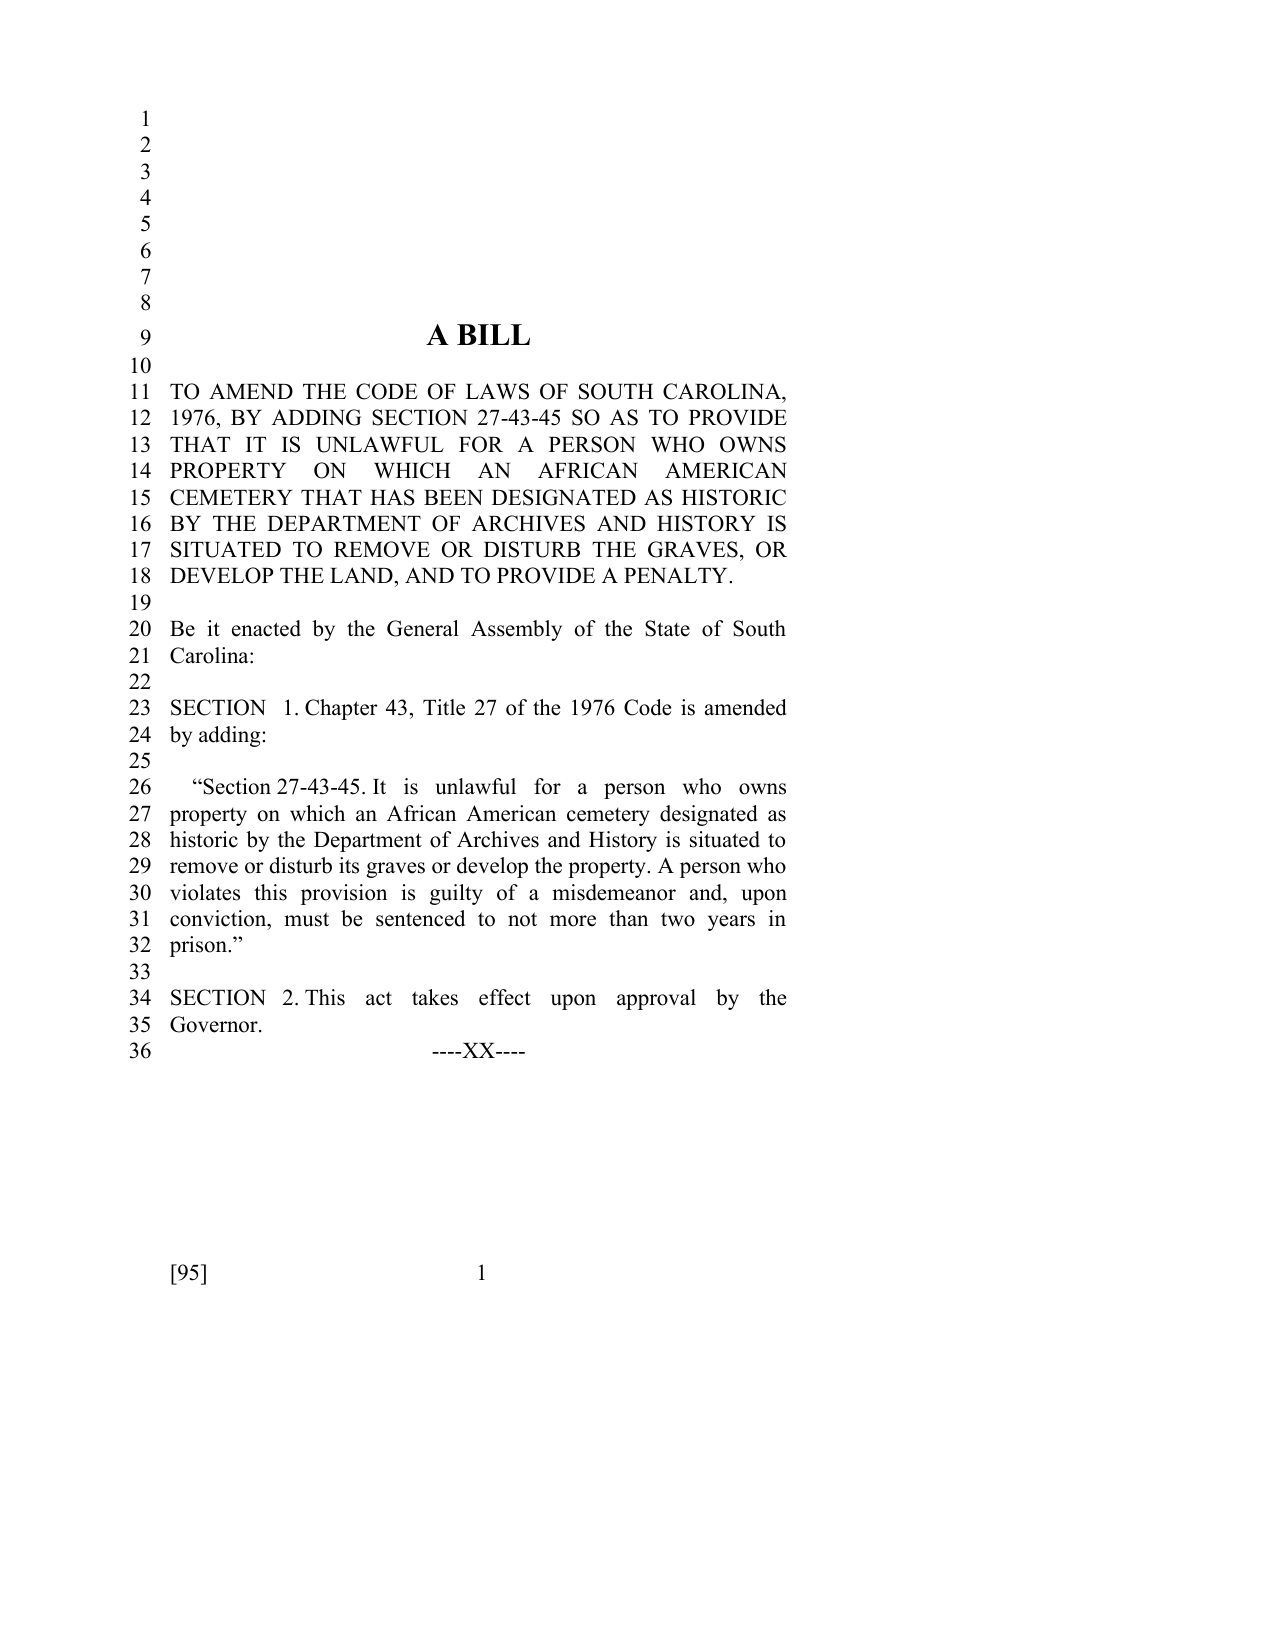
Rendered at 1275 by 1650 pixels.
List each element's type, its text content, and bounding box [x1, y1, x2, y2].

text A BILL [169, 316, 787, 352]
text “Section 27-43-45. It is unlawful for a person who owns property on which an African American cemetery designated as historic by the Department of Archives and History is situated to remove or disturb its graves or develop the property. A person who violates this provision is guilty of a misdemeanor and, upon conviction, must be sentenced to not more than two years in prison.” [169, 773, 787, 958]
text SECTION 1. Chapter 43, Title 27 of the 1976 Code is amended by adding: [169, 694, 787, 747]
text TO AMEND THE CODE OF LAWS OF SOUTH CAROLINA, 1976, BY ADDING SECTION 27-43-45 SO AS TO PROVIDE THAT IT IS UNLAWFUL FOR A PERSON WHO OWNS PROPERTY ON WHICH AN AFRICAN AMERICAN CEMETERY THAT HAS BEEN DESIGNATED AS HISTORIC BY THE DEPARTMENT OF ARCHIVES AND HISTORY IS SITUATED TO REMOVE OR DISTURB THE GRAVES, OR DEVELOP THE LAND, AND TO PROVIDE A PENALTY. [169, 378, 787, 589]
text SECTION 2. This act takes effect upon approval by the Governor. [169, 984, 787, 1037]
text ----XX---- [169, 1037, 787, 1063]
text Be it enacted by the General Assembly of the State of South Carolina: [169, 615, 787, 668]
